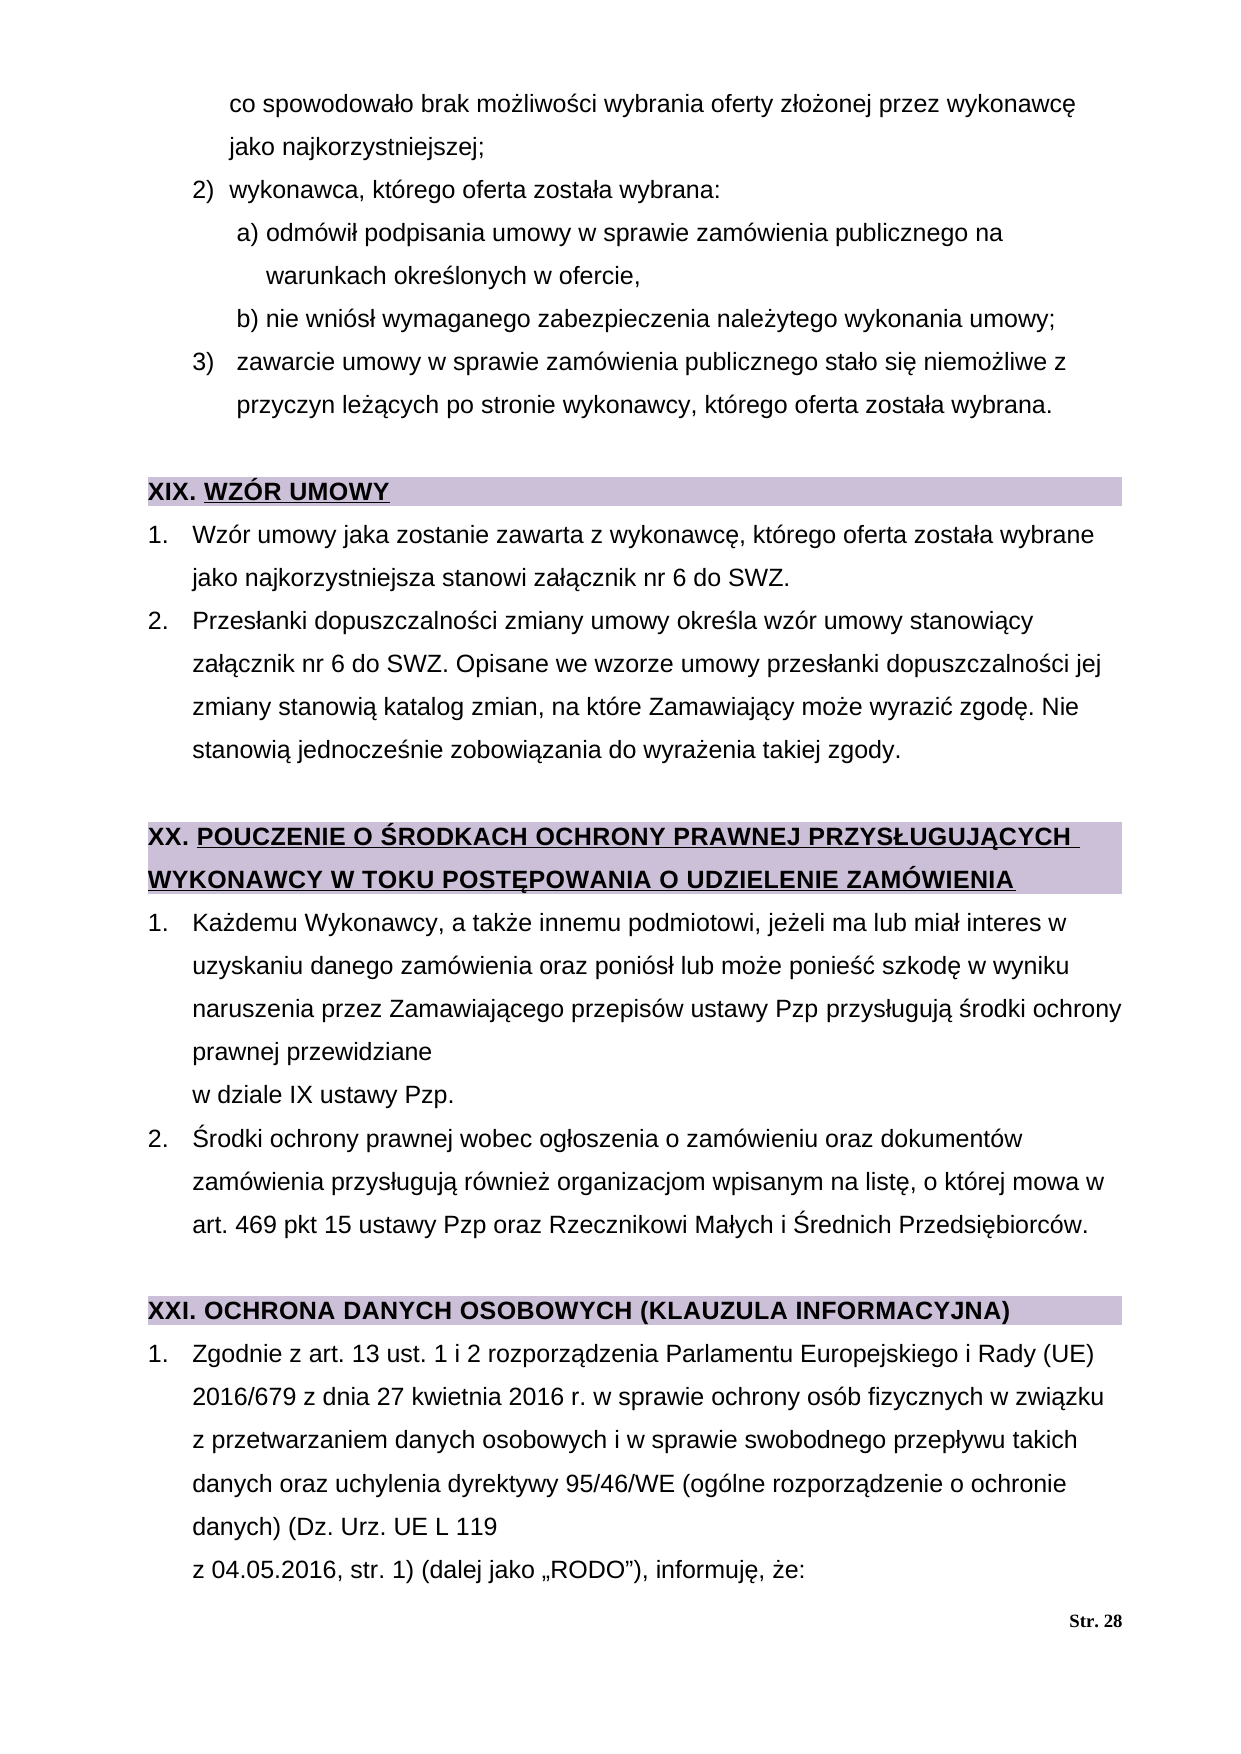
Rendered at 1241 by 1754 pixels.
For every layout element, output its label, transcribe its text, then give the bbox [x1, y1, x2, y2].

list Przesłanki dopuszczalności zmiany umowy określa wzór umowy stanowiący załącznik nr 6 do SWZ. Opisane we wzorze umowy przesłanki dopuszczalności jej zmiany stanowią katalog zmian, na które Zamawiający może wyrazić zgodę. Nie stanowią jednocześnie zobowiązania do wyrażenia takiej zgody. [148, 606, 1122, 764]
subtitle XIX. WZÓR UMOWY [148, 477, 1122, 506]
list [192, 89, 1122, 161]
list b) nie wniósł wymaganego zabezpieczenia należytego wykonania umowy; [236, 304, 1122, 333]
list a) odmówił podpisania umowy w sprawie zamówienia publicznego na warunkach określonych w ofercie, [236, 218, 1122, 290]
list Każdemu Wykonawcy, a także innemu podmiotowi, jeżeli ma lub miał interes w uzyskaniu danego zamówienia oraz poniósł lub może ponieść szkodę w wyniku naruszenia przez Zamawiającego przepisów ustawy Pzp przysługują środki ochrony prawnej przewidziane w dziale IX ustawy Pzp. [148, 908, 1122, 1109]
list Zgodnie z art. 13 ust. 1 i 2 rozporządzenia Parlamentu Europejskiego i Rady (UE) 2016/679 z dnia 27 kwietnia 2016 r. w sprawie ochrony osób fizycznych w związku z przetwarzaniem danych osobowych i w sprawie swobodnego przepływu takich danych oraz uchylenia dyrektywy 95/46/WE (ogólne rozporządzenie o ochronie danych) (Dz. Urz. UE L 119 z 04.05.2016, str. 1) (dalej jako „RODO”), informuję, że: [148, 1339, 1122, 1584]
list 3) zawarcie umowy w sprawie zamówienia publicznego stało się niemożliwe z przyczyn leżących po stronie wykonawcy, którego oferta została wybrana. [192, 347, 1122, 419]
subtitle XXI. OCHRONA DANYCH OSOBOWYCH (KLAUZULA INFORMACYJNA) [148, 1296, 1122, 1325]
list Wzór umowy jaka zostanie zawarta z wykonawcę, którego oferta została wybrane jako najkorzystniejsza stanowi załącznik nr 6 do SWZ. [148, 520, 1122, 592]
list Środki ochrony prawnej wobec ogłoszenia o zamówieniu oraz dokumentów zamówienia przysługują również organizacjom wpisanym na listę, o której mowa w art. 469 pkt 15 ustawy Pzp oraz Rzecznikowi Małych i Średnich Przedsiębiorców. [148, 1124, 1122, 1239]
list wykonawca, którego oferta została wybrana: [192, 175, 1122, 204]
subtitle XX. POUCZENIE O ŚRODKACH OCHRONY PRAWNEJ PRZYSŁUGUJĄCYCH WYKONAWCY W TOKU POSTĘPOWANIA O UDZIELENIE ZAMÓWIENIA [148, 822, 1122, 894]
